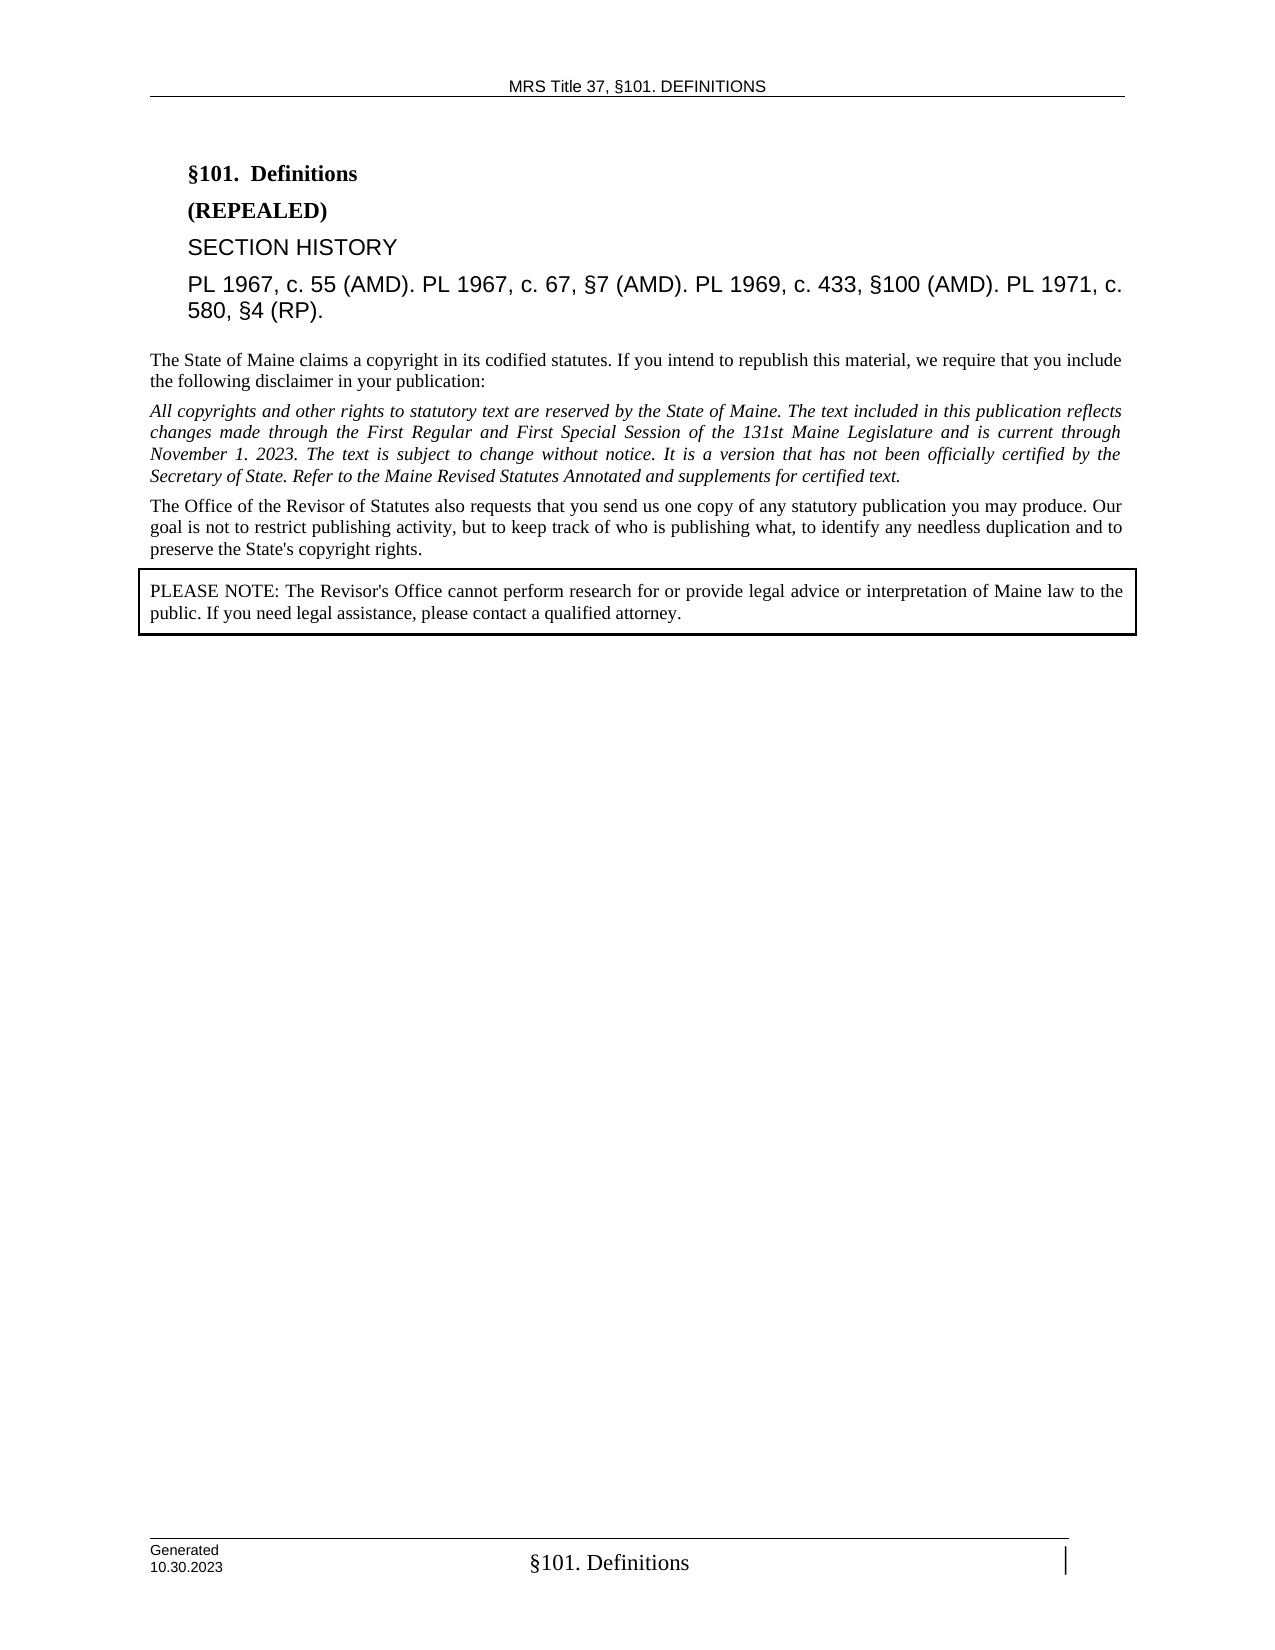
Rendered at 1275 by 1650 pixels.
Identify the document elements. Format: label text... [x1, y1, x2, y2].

text All copyrights and other rights to statutory text are reserved by the State of Maine. The text included in this publication reflects changes made through the First Regular and First Special Session of the 131st Maine Legislature and is current through November 1. 2023 . The text is subject to change without notice. It is a version that has not been officially certified by the Secretary of State. Refer to the Maine Revised Statutes Annotated and supplements for certified text. [150, 400, 1125, 486]
text PLEASE NOTE: The Revisor's Office cannot perform research for or provide legal advice or interpretation of Maine law to the public. If you need legal assistance, please contact a qualified attorney. [140, 570, 1135, 633]
text SECTION HISTORY [187, 234, 1125, 260]
text §101. Definitions [187, 160, 1125, 187]
text PL 1967, c. 55 (AMD). PL 1967, c. 67, §7 (AMD). PL 1969, c. 433, §100 (AMD). PL 1971, c. 580, §4 (RP). [187, 271, 1125, 323]
text The Office of the Revisor of Statutes also requests that you send us one copy of any statutory publication you may produce. Our goal is not to restrict publishing activity, but to keep track of who is publishing what, to identify any needless duplication and to preserve the State's copyright rights. [150, 494, 1125, 559]
text (REPEALED) [187, 197, 1125, 223]
text The State of Maine claims a copyright in its codified statutes. If you intend to republish this material, we require that you include the following disclaimer in your publication: [150, 348, 1125, 392]
